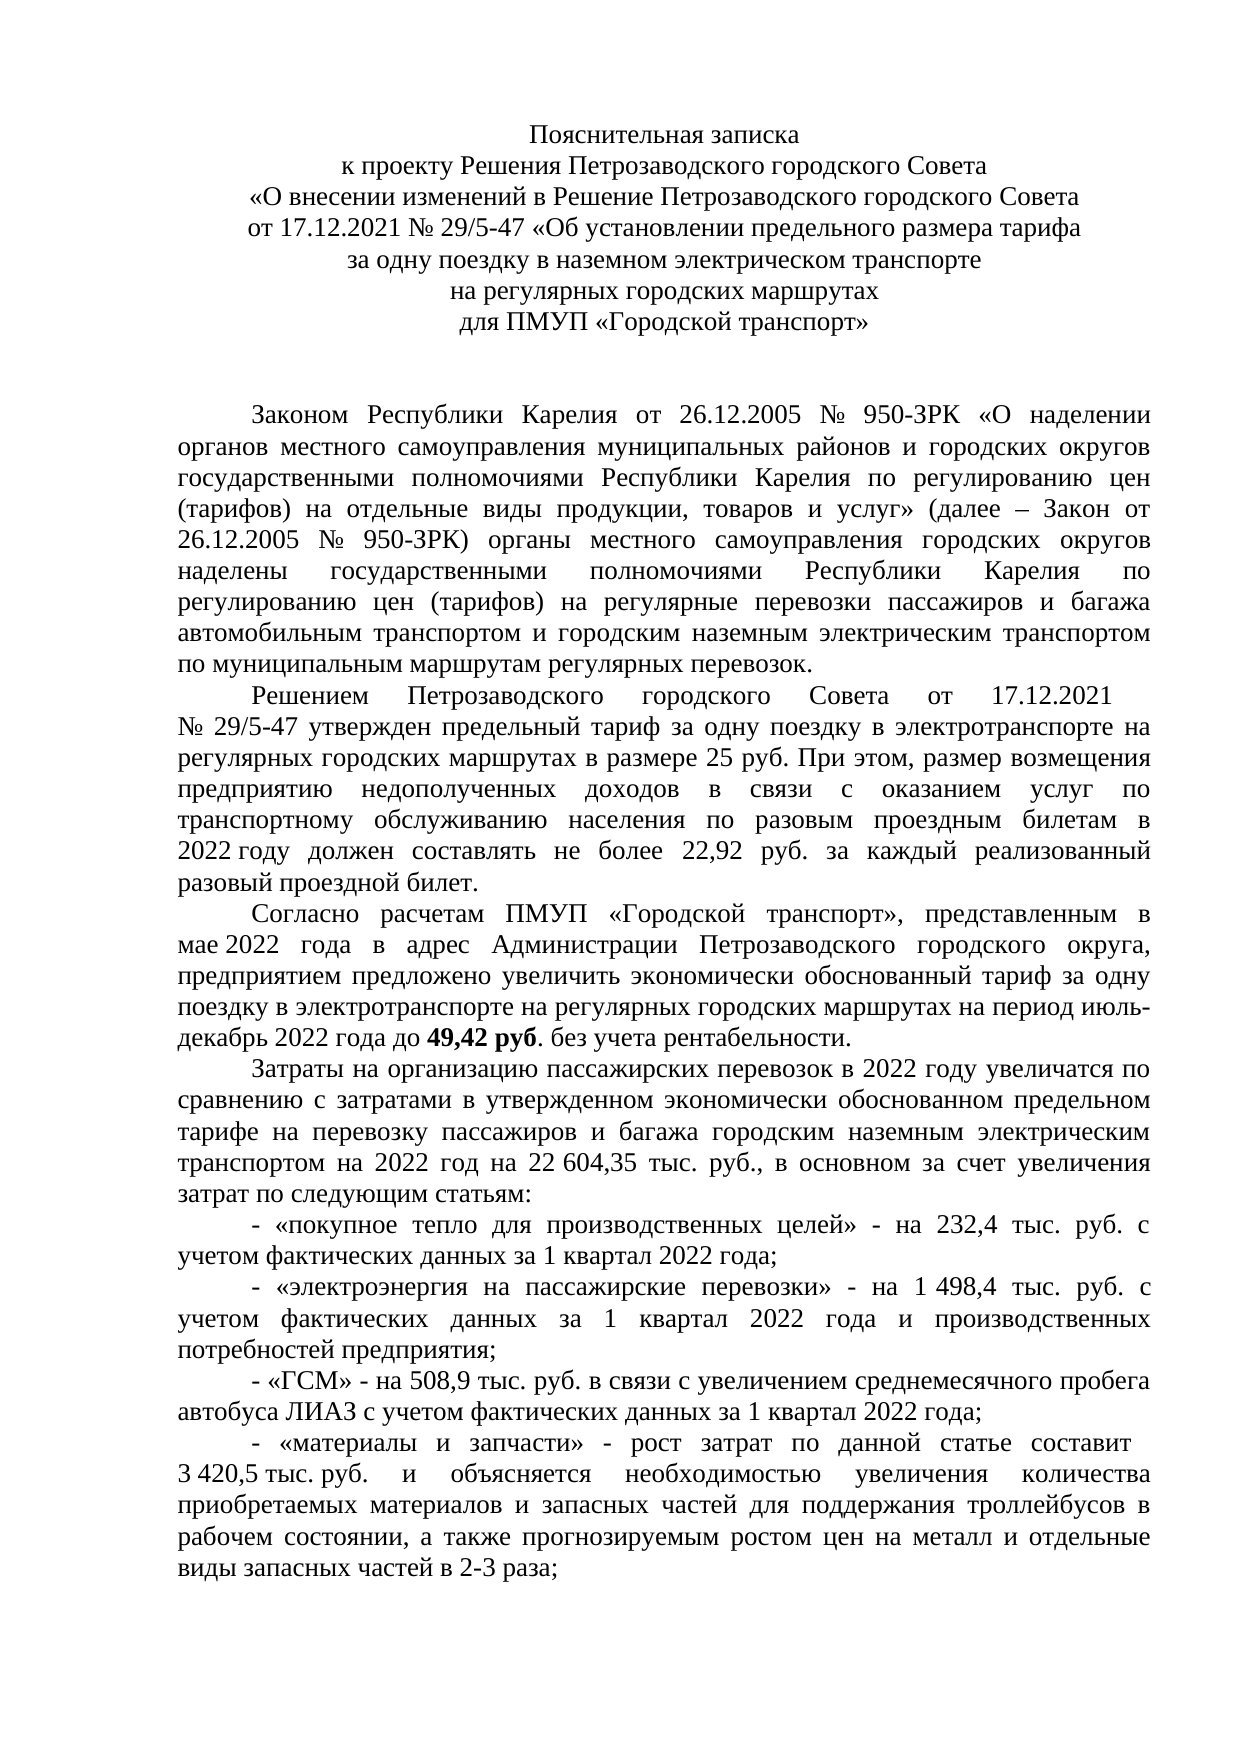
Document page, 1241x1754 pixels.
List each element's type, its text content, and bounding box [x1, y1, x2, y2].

text Пояснительная записка [177, 118, 1152, 149]
text от 17.12.2021 № 29/5-47 «Об установлении предельного размера тарифа [177, 212, 1152, 243]
text - «электроэнергия на пассажирские перевозки» - на 1 498,4 тыс. руб. с учетом фактических данных за 1 квартал 2022 года и производственных потребностей предприятия; [177, 1271, 1152, 1364]
text - «ГСМ» - на 508,9 тыс. руб. в связи с увеличением среднемесячного пробега автобуса ЛИАЗ с учетом фактических данных за 1 квартал 2022 года; [177, 1364, 1152, 1426]
text «О внесении изменений в Решение Петрозаводского городского Совета [177, 180, 1152, 212]
text на регулярных городских маршрутах [177, 274, 1152, 305]
text для ПМУП «Городской транспорт» [177, 305, 1152, 336]
text Решением Петрозаводского городского Совета от 17.12.2021 № 29/5-47 утвержден предельный тариф за одну поездку в электротранспорте на регулярных городских маршрутах в размере 25 руб. При этом, размер возмещения предприятию недополученных доходов в связи с оказанием услуг по транспортному обслуживанию населения по разовым проездным билетам в 2022 году должен составлять не более 22,92 руб. за каждый реализованный разовый проездной билет. [177, 679, 1152, 897]
text - «материалы и запчасти» - рост затрат по данной статье составит 3 420,5 тыс. руб. и объясняется необходимостью увеличения количества приобретаемых материалов и запасных частей для поддержания троллейбусов в рабочем состоянии, а также прогнозируемым ростом цен на металл и отдельные виды запасных частей в 2-3 раза; [177, 1426, 1152, 1582]
text Затраты на организацию пассажирских перевозок в 2022 году увеличатся по сравнению с затратами в утвержденном экономически обоснованном предельном тарифе на перевозку пассажиров и багажа городским наземным электрическим транспортом на 2022 год на 22 604,35 тыс. руб., в основном за счет увеличения затрат по следующим статьям: [177, 1052, 1152, 1208]
text Согласно расчетам ПМУП «Городской транспорт», представленным в мае 2022 года в адрес Администрации Петрозаводского городского округа, предприятием предложено увеличить экономически обоснованный тариф за одну поездку в электротранспорте на регулярных городских маршрутах на период июль-декабрь 2022 года до 49,42 руб. без учета рентабельности. [177, 897, 1152, 1052]
text за одну поездку в наземном электрическом транспорте [177, 243, 1152, 274]
text - «покупное тепло для производственных целей» - на 232,4 тыс. руб. с учетом фактических данных за 1 квартал 2022 года; [177, 1208, 1152, 1271]
text к проекту Решения Петрозаводского городского Совета [177, 149, 1152, 180]
text Законом Республики Карелия от 26.12.2005 № 950-ЗРК «О наделении органов местного самоуправления муниципальных районов и городских округов государственными полномочиями Республики Карелия по регулированию цен (тарифов) на отдельные виды продукции, товаров и услуг» (далее – Закон от 26.12.2005 № 950-ЗРК) органы местного самоуправления городских округов наделены государственными полномочиями Республики Карелия по регулированию цен (тарифов) на регулярные перевозки пассажиров и багажа автомобильным транспортом и городским наземным электрическим транспортом по муниципальным маршрутам регулярных перевозок. [177, 398, 1152, 679]
